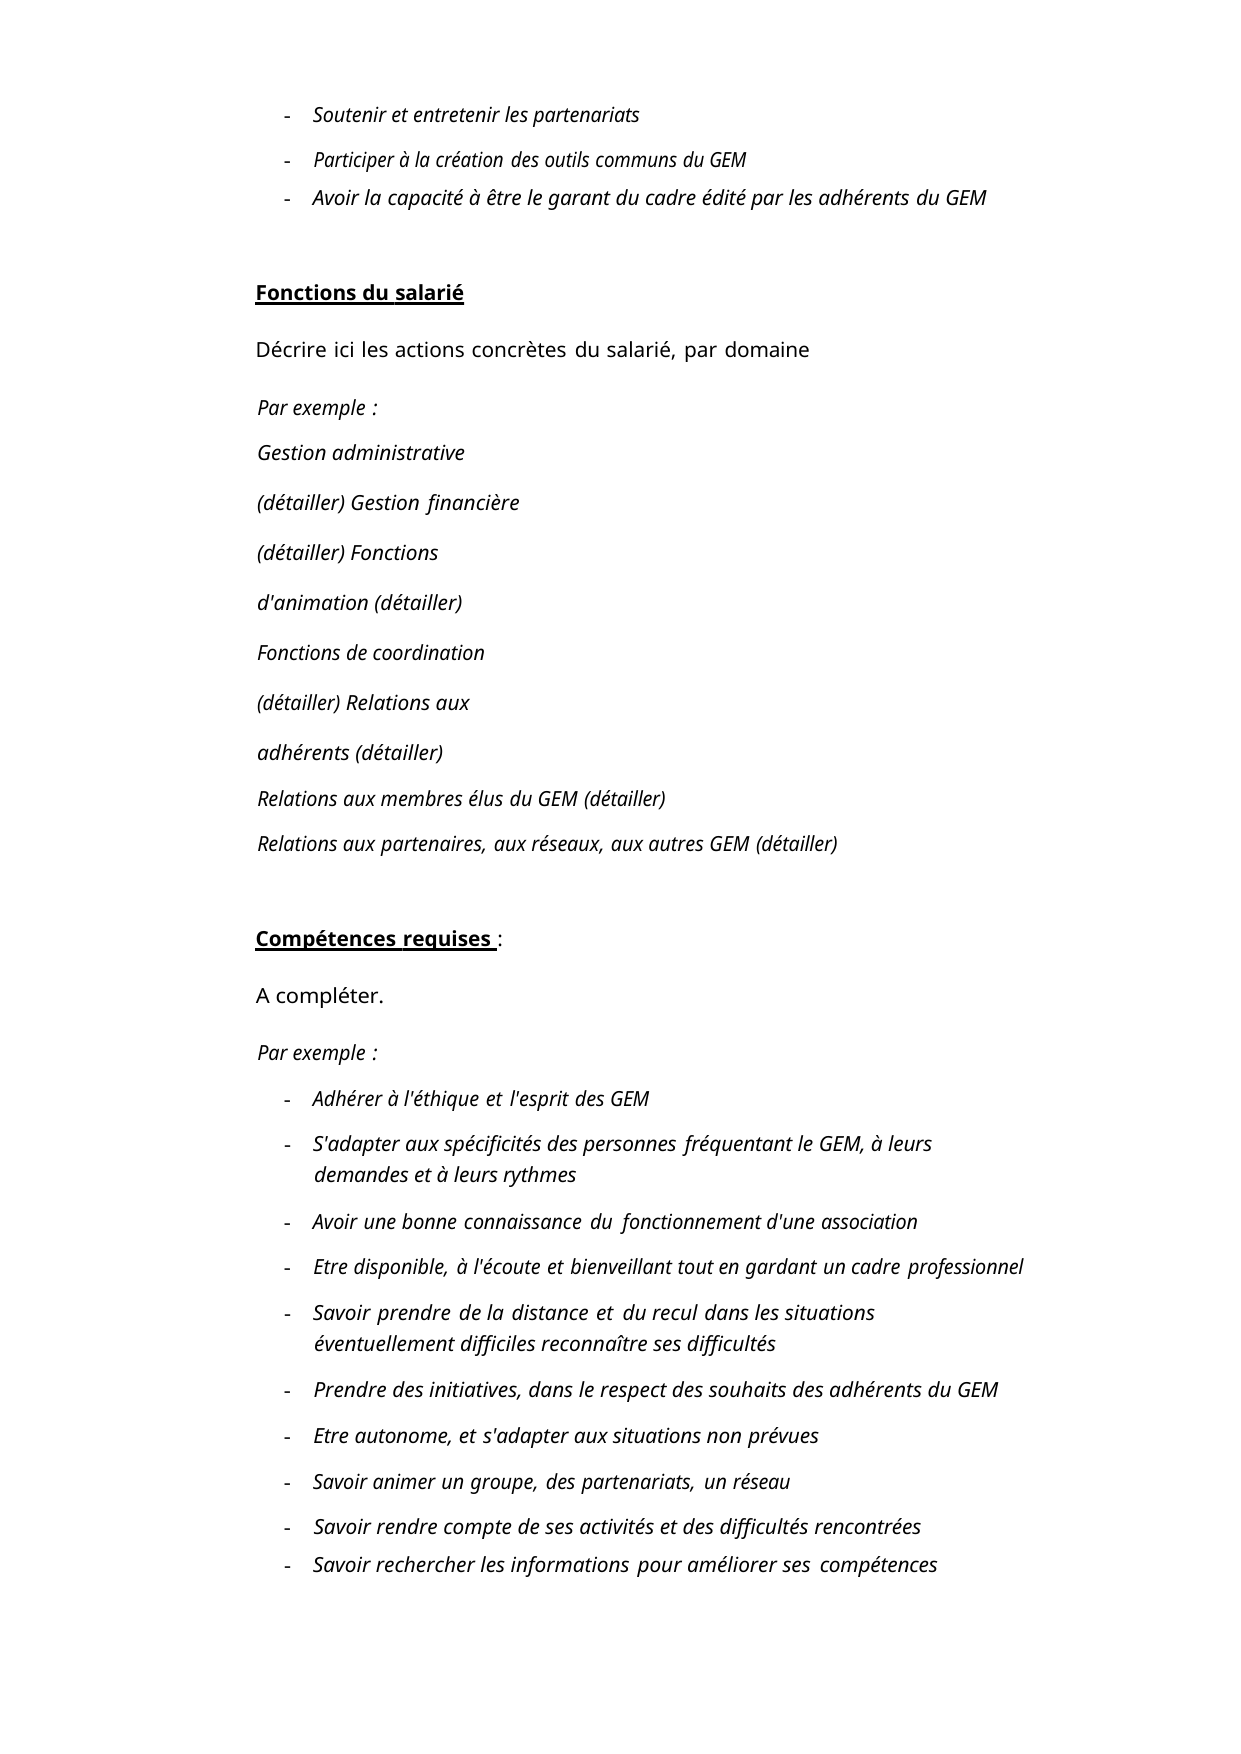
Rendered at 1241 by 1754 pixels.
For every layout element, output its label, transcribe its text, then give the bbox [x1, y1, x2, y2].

list Etre autonome, et s'adapter aux situations non prévues [284, 1422, 1140, 1450]
list Savoir animer un groupe, des partenariats, un réseau [284, 1467, 1140, 1496]
list S'adapter aux spécificités des personnes fréquentant le GEM, à leurs demandes et à leurs rythmes [284, 1129, 989, 1189]
text Par exemple : [257, 393, 1140, 421]
text Gestion administrative (détailler) Gestion financière (détailler) Fonctions d'animation (détailler) Fonctions de coordination (détailler) Relations aux adhérents (détailler) [257, 438, 550, 767]
text Par exemple : [257, 1038, 1140, 1067]
text Relations aux membres élus du GEM (détailler) [257, 788, 1140, 811]
text Fonctions du salarié [255, 278, 1140, 307]
text Compétences requises : [255, 924, 1140, 953]
text Décrire ici les actions concrètes du salarié, par domaine [255, 335, 1140, 364]
list Savoir rechercher les informations pour améliorer ses compétences [284, 1550, 1140, 1578]
list Savoir rendre compte de ses activités et des difficultés rencontrées [284, 1512, 1140, 1540]
list Avoir la capacité à être le garant du cadre édité par les adhérents du GEM [284, 183, 1140, 211]
list Savoir prendre de la distance et du recul dans les situations éventuellement difficiles reconnaître ses difficultés [284, 1298, 989, 1357]
list Prendre des initiatives, dans le respect des souhaits des adhérents du GEM [284, 1375, 1140, 1404]
list Avoir une bonne connaissance du fonctionnement d'une association [284, 1207, 1140, 1235]
list Participer à la création des outils communs du GEM [284, 145, 1140, 173]
list Soutenir et entretenir les partenariats [284, 100, 1140, 129]
list Adhérer à l'éthique et l'esprit des GEM [284, 1084, 1140, 1112]
text A compléter. [256, 981, 1140, 1010]
text Relations aux partenaires, aux réseaux, aux autres GEM (détailler) [257, 829, 1140, 857]
list Etre disponible, à l'écoute et bienveillant tout en gardant un cadre professionnel [284, 1252, 1140, 1281]
